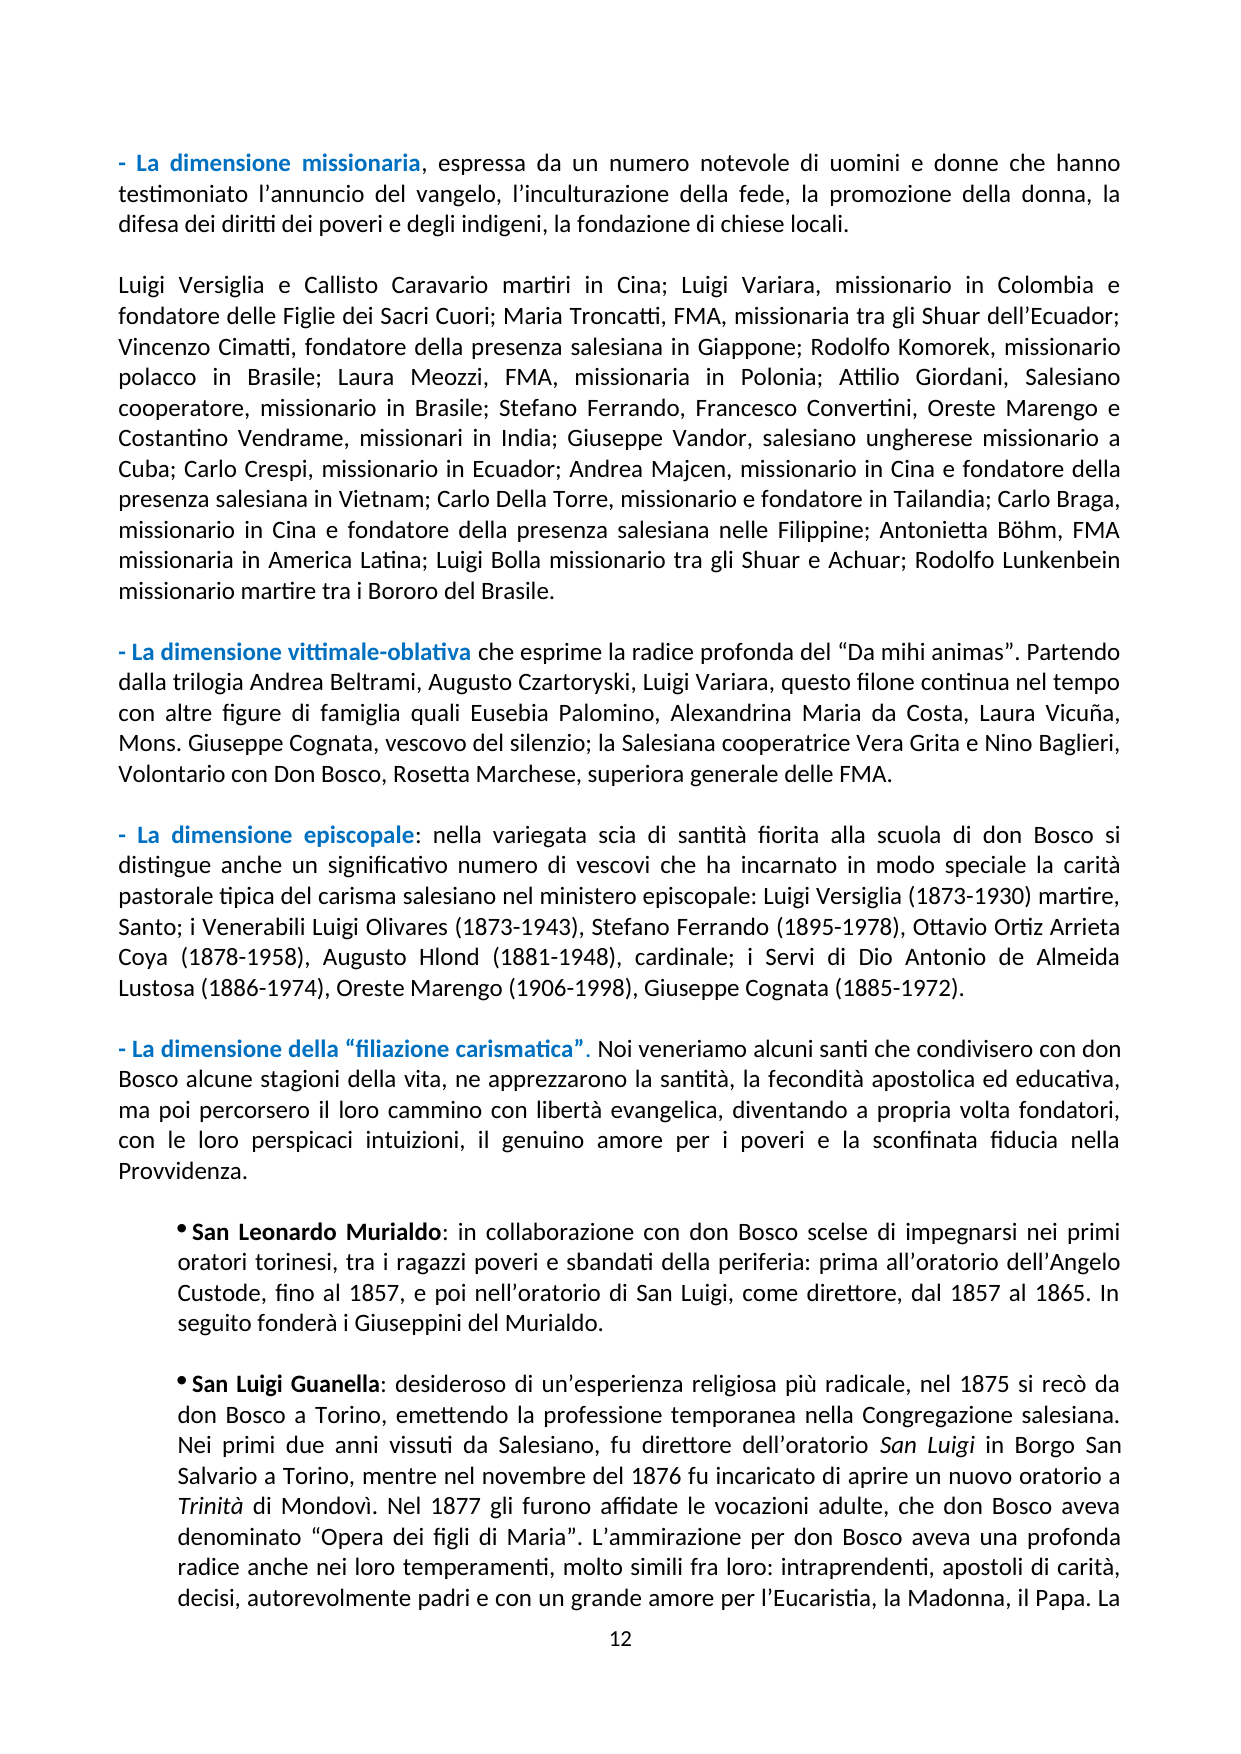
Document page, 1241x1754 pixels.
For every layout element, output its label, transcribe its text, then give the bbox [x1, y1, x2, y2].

text - La dimensione della “filiazione carismatica”. Noi veneriamo alcuni santi che condivisero con don Bosco alcune stagioni della vita, ne apprezzarono la santità, la fecondità apostolica ed educativa, ma poi percorsero il loro cammino con libertà evangelica, diventando a propria volta fondatori, con le loro perspicaci intuizioni, il genuino amore per i poveri e la sconfinata fiducia nella Provvidenza. [118, 1033, 1122, 1185]
list San Leonardo Murialdo: in collaborazione con don Bosco scelse di impegnarsi nei primi oratori torinesi, tra i ragazzi poveri e sbandati della periferia: prima all’oratorio dell’Angelo Custode, fino al 1857, e poi nell’oratorio di San Luigi, come direttore, dal 1857 al 1865. In seguito fonderà i Giuseppini del Murialdo. [177, 1216, 1122, 1338]
text - La dimensione missionaria, espressa da un numero notevole di uomini e donne che hanno testimoniato l’annuncio del vangelo, l’inculturazione della fede, la promozione della donna, la difesa dei diritti dei poveri e degli indigeni, la fondazione di chiese locali. [118, 148, 1122, 239]
text - La dimensione episcopale: nella variegata scia di santità fiorita alla scuola di don Bosco si distingue anche un significativo numero di vescovi che ha incarnato in modo speciale la carità pastorale tipica del carisma salesiano nel ministero episcopale: Luigi Versiglia (1873-1930) martire, Santo; i Venerabili Luigi Olivares (1873-1943), Stefano Ferrando (1895-1978), Ottavio Ortiz Arrieta Coya (1878-1958), Augusto Hlond (1881-1948), cardinale; i Servi di Dio Antonio de Almeida Lustosa (1886-1974), Oreste Marengo (1906-1998), Giuseppe Cognata (1885-1972). [118, 819, 1122, 1002]
text Luigi Versiglia e Callisto Caravario martiri in Cina; Luigi Variara, missionario in Colombia e fondatore delle Figlie dei Sacri Cuori; Maria Troncatti, FMA, missionaria tra gli Shuar dell’Ecuador; Vincenzo Cimatti, fondatore della presenza salesiana in Giappone; Rodolfo Komorek, missionario polacco in Brasile; Laura Meozzi, FMA, missionaria in Polonia; Attilio Giordani, Salesiano cooperatore, missionario in Brasile; Stefano Ferrando, Francesco Convertini, Oreste Marengo e Costantino Vendrame, missionari in India; Giuseppe Vandor, salesiano ungherese missionario a Cuba; Carlo Crespi, missionario in Ecuador; Andrea Majcen, missionario in Cina e fondatore della presenza salesiana in Vietnam; Carlo Della Torre, missionario e fondatore in Tailandia; Carlo Braga, missionario in Cina e fondatore della presenza salesiana nelle Filippine; Antonietta Böhm, FMA missionaria in America Latina; Luigi Bolla missionario tra gli Shuar e Achuar; Rodolfo Lunkenbein missionario martire tra i Bororo del Brasile. [118, 270, 1122, 605]
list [177, 1368, 1122, 1613]
text - La dimensione vittimale-oblativa che esprime la radice profonda del “Da mihi animas”. Partendo dalla trilogia Andrea Beltrami, Augusto Czartoryski, Luigi Variara, questo filone continua nel tempo con altre figure di famiglia quali Eusebia Palomino, Alexandrina Maria da Costa, Laura Vicuña, Mons. Giuseppe Cognata, vescovo del silenzio; la Salesiana cooperatrice Vera Grita e Nino Baglieri, Volontario con Don Bosco, Rosetta Marchese, superiora generale delle FMA. [118, 636, 1122, 788]
